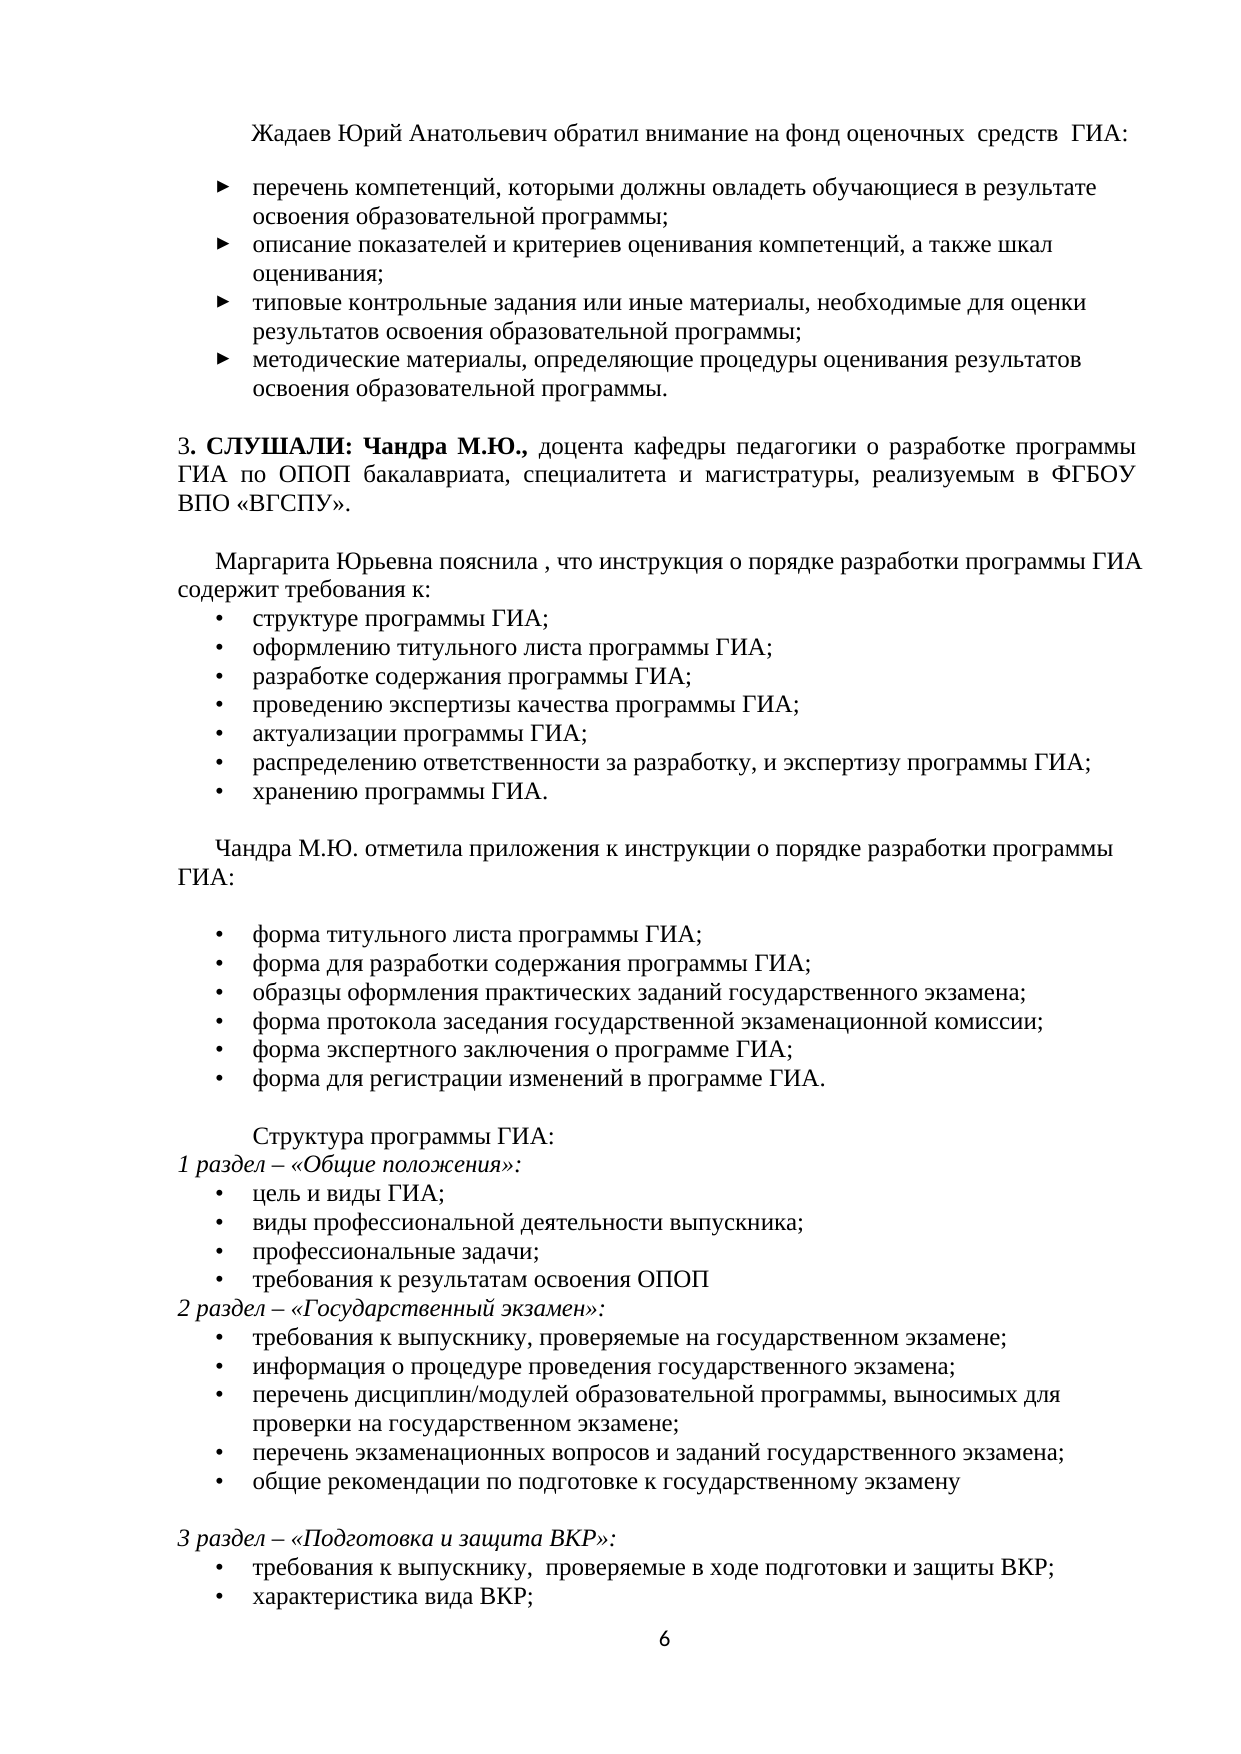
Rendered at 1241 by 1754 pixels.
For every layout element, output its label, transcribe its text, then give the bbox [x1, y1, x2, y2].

list перечень дисциплин/модулей образовательной программы, выносимых для проверки на государственном экзамене; [215, 1379, 1152, 1437]
list виды профессиональной деятельности выпускника; [215, 1207, 1152, 1236]
text 3 раздел – «Подготовка и защита ВКР»: [177, 1523, 1152, 1552]
text Маргарита Юрьевна пояснила , что инструкция о порядке разработки программы ГИА содержит требования к: [177, 546, 1152, 603]
text Чандра М.Ю. отметила приложения к инструкции о порядке разработки программы ГИА: [177, 833, 1152, 891]
list форма для регистрации изменений в программе ГИА. [215, 1063, 1152, 1092]
text 1 раздел – «Общие положения»: [177, 1149, 1152, 1178]
list описание показателей и критериев оценивания компетенций, а также шкал оценивания; [215, 229, 1152, 287]
list цель и виды ГИА; [215, 1178, 1152, 1207]
text 2 раздел – «Государственный экзамен»: [177, 1293, 1152, 1322]
list хранению программы ГИА. [215, 776, 1152, 804]
list актуализации программы ГИА; [215, 718, 1152, 747]
list перечень экзаменационных вопросов и заданий государственного экзамена; [215, 1437, 1152, 1466]
list требования к результатам освоения ОПОП [215, 1264, 1152, 1293]
list структуре программы ГИА; [215, 603, 1152, 632]
text 3. СЛУШАЛИ: Чандра М.Ю., доцента кафедры педагогики о разработке программы ГИА по ОПОП бакалавриата, специалитета и магистратуры, реализуемым в ФГБОУ ВПО «ВГСПУ». [177, 431, 1137, 517]
list типовые контрольные задания или иные материалы, необходимые для оценки результатов освоения образовательной программы; [215, 287, 1152, 344]
list общие рекомендации по подготовке к государственному экзамену [215, 1466, 1152, 1494]
list форма протокола заседания государственной экзаменационной комиссии; [215, 1006, 1152, 1034]
list профессиональные задачи; [215, 1236, 1152, 1264]
list характеристика вида ВКР; [215, 1581, 1152, 1609]
list методические материалы, определяющие процедуры оценивания результатов освоения образовательной программы. [215, 344, 1152, 402]
list требования к выпускнику, проверяемые в ходе подготовки и защиты ВКР; [215, 1552, 1152, 1581]
text Структура программы ГИА: [252, 1121, 1152, 1149]
list образцы оформления практических заданий государственного экзамена; [215, 977, 1152, 1006]
list форма титульного листа программы ГИА; [215, 919, 1152, 948]
list оформлению титульного листа программы ГИА; [215, 632, 1152, 661]
list перечень компетенций, которыми должны овладеть обучающиеся в результате освоения образовательной программы; [215, 172, 1152, 229]
list форма экспертного заключения о программе ГИА; [215, 1034, 1152, 1063]
list распределению ответственности за разработку, и экспертизу программы ГИА; [215, 747, 1152, 776]
list форма для разработки содержания программы ГИА; [215, 948, 1152, 977]
list информация о процедуре проведения государственного экзамена; [215, 1351, 1152, 1379]
list проведению экспертизы качества программы ГИА; [215, 689, 1152, 718]
list разработке содержания программы ГИА; [215, 661, 1152, 689]
text Жадаев Юрий Анатольевич обратил внимание на фонд оценочных средств ГИА: [177, 118, 1152, 147]
list требования к выпускнику, проверяемые на государственном экзамене; [215, 1322, 1152, 1351]
